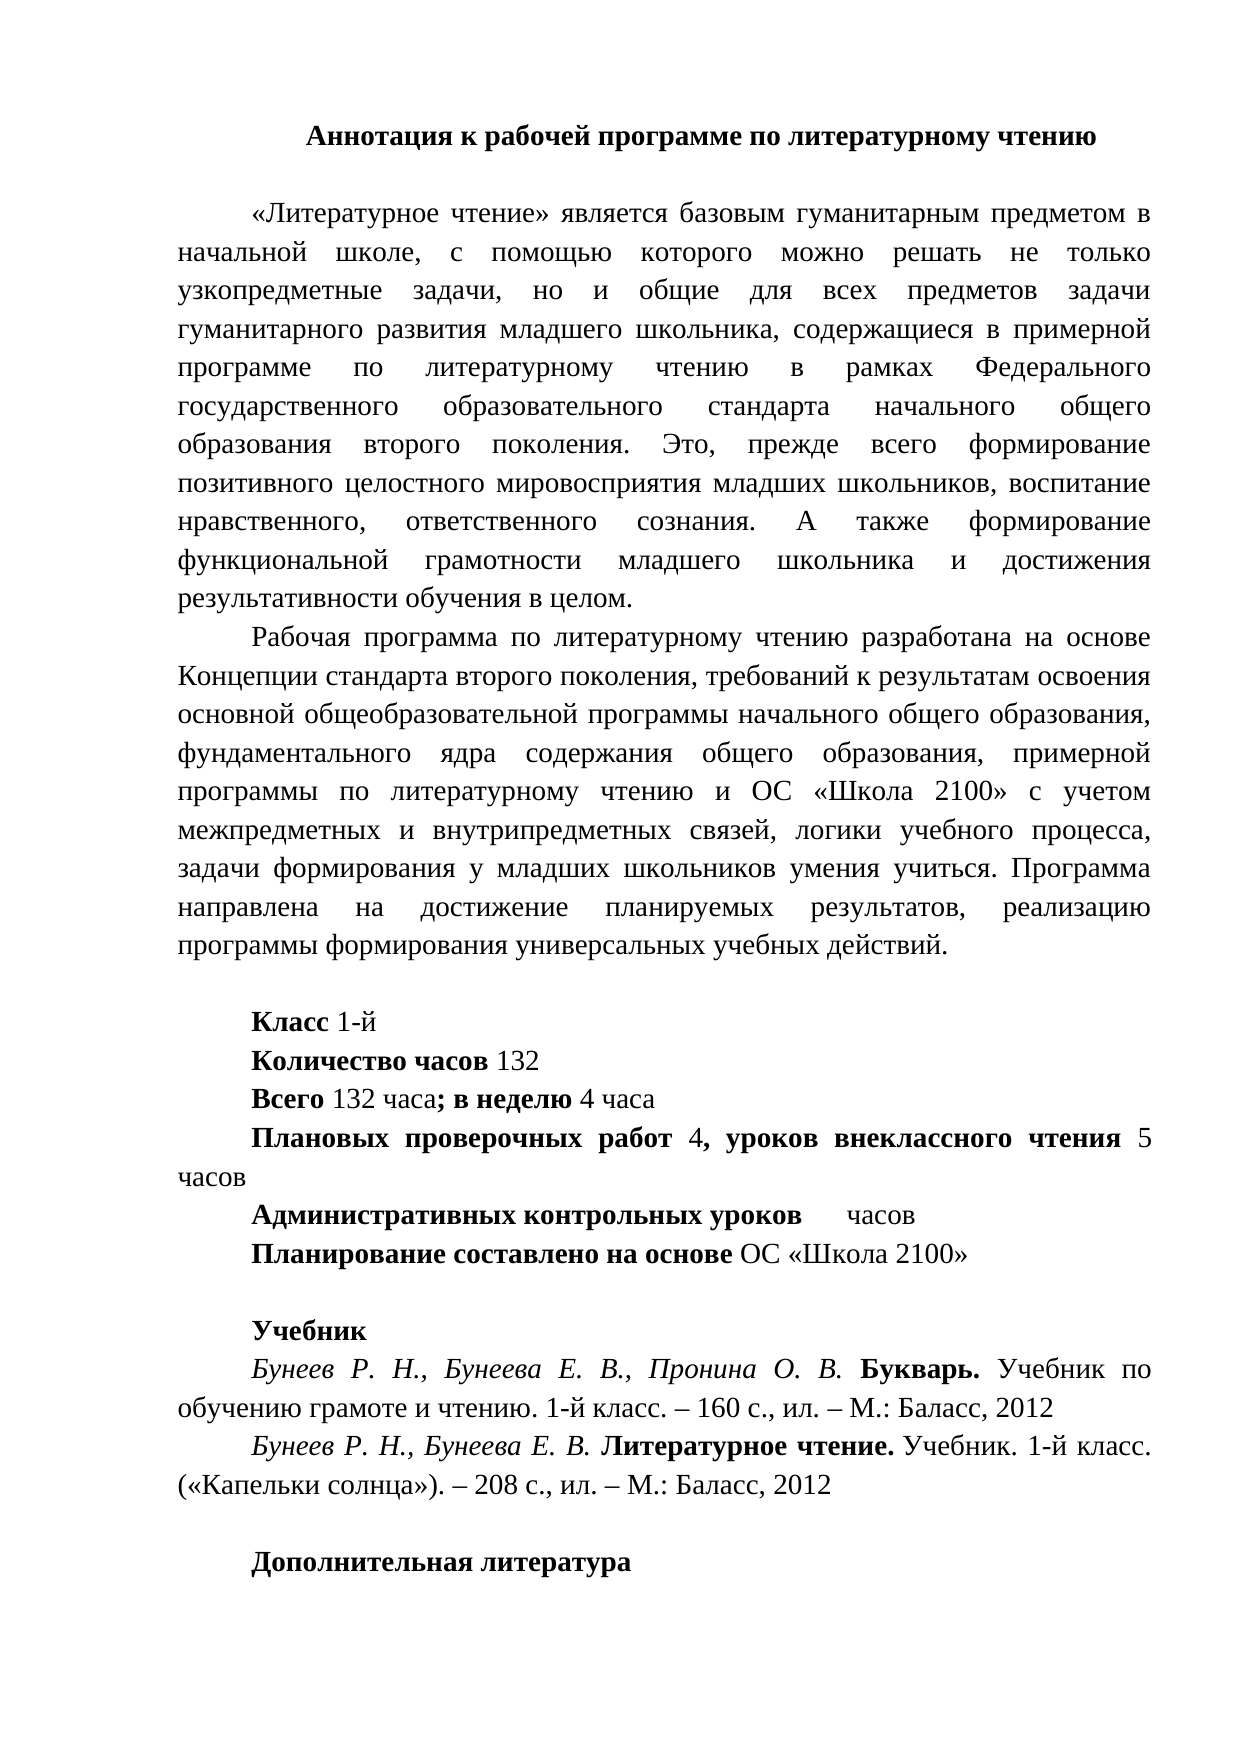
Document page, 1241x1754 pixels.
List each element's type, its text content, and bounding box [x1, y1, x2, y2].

text Класс 1-й [177, 1004, 1152, 1038]
text Административных контрольных уроков часов [177, 1197, 1152, 1231]
text Всего 132 часа; в неделю 4 часа [177, 1082, 1152, 1115]
text Учебник [177, 1313, 1152, 1346]
text Дополнительная литература [177, 1544, 1152, 1578]
text Плановых проверочных работ 4, уроков внеклассного чтения 5 часов [177, 1120, 1152, 1192]
text Бунеев Р. Н., Бунеева Е. В. Литературное чтение. Учебник. 1-й класс. («Капельки солнца»). – 208 с., ил. – М.: Баласс, 2012 [177, 1428, 1152, 1501]
text Бунеев Р. Н., Бунеева Е. В., Пронина О. В. Букварь. Учебник по обучению грамоте и чтению. 1-й класс. – 160 с., ил. – М.: Баласс, 2012 [177, 1351, 1152, 1423]
text Рабочая программа по литературному чтению разработана на основе Концепции стандарта второго поколения, требований к результатам освоения основной общеобразовательной программы начального общего образования, фундаментального ядра содержания общего образования, примерной программы по литературному чтению и ОС «Школа 2100» с учетом межпредметных и внутрипредметных связей, логики учебного процесса, задачи формирования у младших школьников умения учиться. Программа направлена на достижение планируемых результатов, реализацию программы формирования универсальных учебных действий. [177, 619, 1152, 961]
text Количество часов 132 [177, 1043, 1152, 1077]
text Планирование составлено на основе ОС «Школа 2100» [177, 1236, 1152, 1269]
text «Литературное чтение» является базовым гуманитарным предметом в начальной школе, с помощью которого можно решать не только узкопредметные задачи, но и общие для всех предметов задачи гуманитарного развития младшего школьника, содержащиеся в примерной программе по литературному чтению в рамках Федерального государственного образовательного стандарта начального общего образования второго поколения. Это, прежде всего формирование позитивного целостного мировосприятия младших школьников, воспитание нравственного, ответственного сознания. А также формирование функциональной грамотности младшего школьника и достижения результативности обучения в целом. [177, 195, 1152, 614]
text Аннотация к рабочей программе по литературному чтению [177, 118, 1152, 152]
